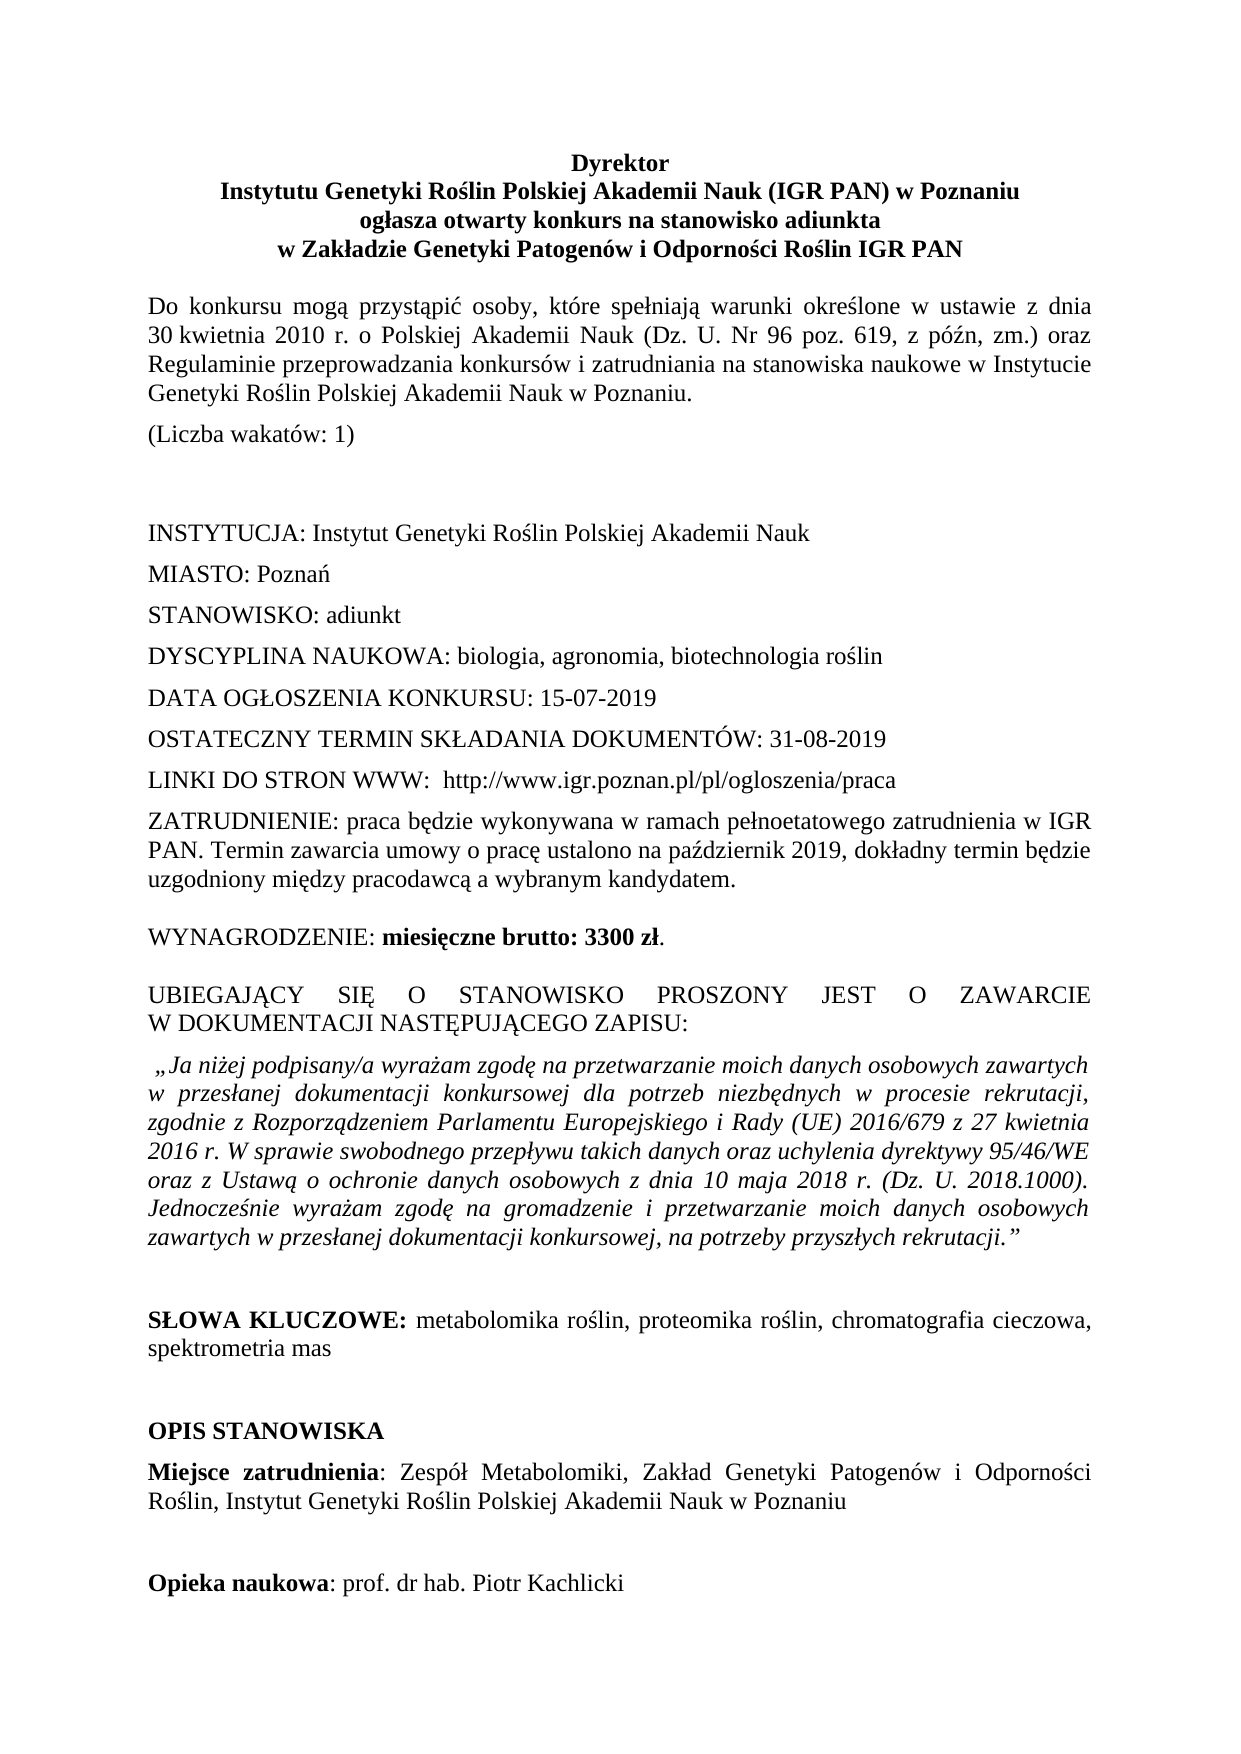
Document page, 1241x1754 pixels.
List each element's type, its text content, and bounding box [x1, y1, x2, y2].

text LINKI DO STRON WWW: http://www.igr.poznan.pl/pl/ogloszenia/praca [148, 765, 1092, 794]
text MIASTO: Poznań [148, 559, 1092, 588]
text WYNAGRODZENIE: miesięczne brutto: 3300 zł. [148, 922, 1092, 951]
text Dyrektor [148, 148, 1092, 176]
text DYSCYPLINA NAUKOWA: biologia, agronomia, biotechnologia roślin [148, 641, 1092, 670]
text INSTYTUCJA: Instytut Genetyki Roślin Polskiej Akademii Nauk [148, 518, 1092, 546]
text ogłasza otwarty konkurs na stanowisko adiunkta [148, 205, 1092, 234]
text „Ja niżej podpisany/a wyrażam zgodę na przetwarzanie moich danych osobowych zawartych w przesłanej dokumentacji konkursowej dla potrzeb niezbędnych w procesie rekrutacji, zgodnie z Rozporządzeniem Parlamentu Europejskiego i Rady (UE) 2016/679 z 27 kwietnia 2016 r. W sprawie swobodnego przepływu takich danych oraz uchylenia dyrektywy 95/46/WE oraz z Ustawą o ochronie danych osobowych z dnia 10 maja 2018 r. (Dz. U. 2018.1000). Jednocześnie wyrażam zgodę na gromadzenie i przetwarzanie moich danych osobowych zawartych w przesłanej dokumentacji konkursowej, na potrzeby przyszłych rekrutacji.” [148, 1050, 1092, 1251]
text (Liczba wakatów: 1) [148, 419, 1092, 448]
text Do konkursu mogą przystąpić osoby, które spełniają warunki określone w ustawie z dnia 30 kwietnia 2010 r. o Polskiej Akademii Nauk (Dz. U. Nr 96 poz. 619, z późn, zm.) oraz Regulaminie przeprowadzania konkursów i zatrudniania na stanowiska naukowe w Instytucie Genetyki Roślin Polskiej Akademii Nauk w Poznaniu. [148, 291, 1092, 406]
text SŁOWA KLUCZOWE: metabolomika roślin, proteomika roślin, chromatografia cieczowa, spektrometria mas [148, 1305, 1092, 1362]
text OPIS STANOWISKA [148, 1416, 1092, 1445]
text DATA OGŁOSZENIA KONKURSU: 15-07-2019 [148, 683, 1092, 711]
text Miejsce zatrudnienia: Zespół Metabolomiki, Zakład Genetyki Patogenów i Odporności Roślin, Instytut Genetyki Roślin Polskiej Akademii Nauk w Poznaniu [148, 1457, 1092, 1515]
text w Zakładzie Genetyki Patogenów i Odporności Roślin IGR PAN [148, 234, 1092, 263]
text Opieka naukowa: prof. dr hab. Piotr Kachlicki [148, 1568, 1092, 1597]
text Instytutu Genetyki Roślin Polskiej Akademii Nauk (IGR PAN) w Poznaniu [148, 176, 1092, 205]
text UBIEGAJĄCY SIĘ O STANOWISKO PROSZONY JEST O ZAWARCIE W DOKUMENTACJI NASTĘPUJĄCEGO ZAPISU: [148, 980, 1092, 1037]
text ZATRUDNIENIE: praca będzie wykonywana w ramach pełnoetatowego zatrudnienia w IGR PAN. Termin zawarcia umowy o pracę ustalono na październik 2019, dokładny termin będzie uzgodniony między pracodawcą a wybranym kandydatem. [148, 806, 1092, 893]
text OSTATECZNY TERMIN SKŁADANIA DOKUMENTÓW: 31-08-2019 [148, 724, 1092, 753]
text STANOWISKO: adiunkt [148, 600, 1092, 629]
